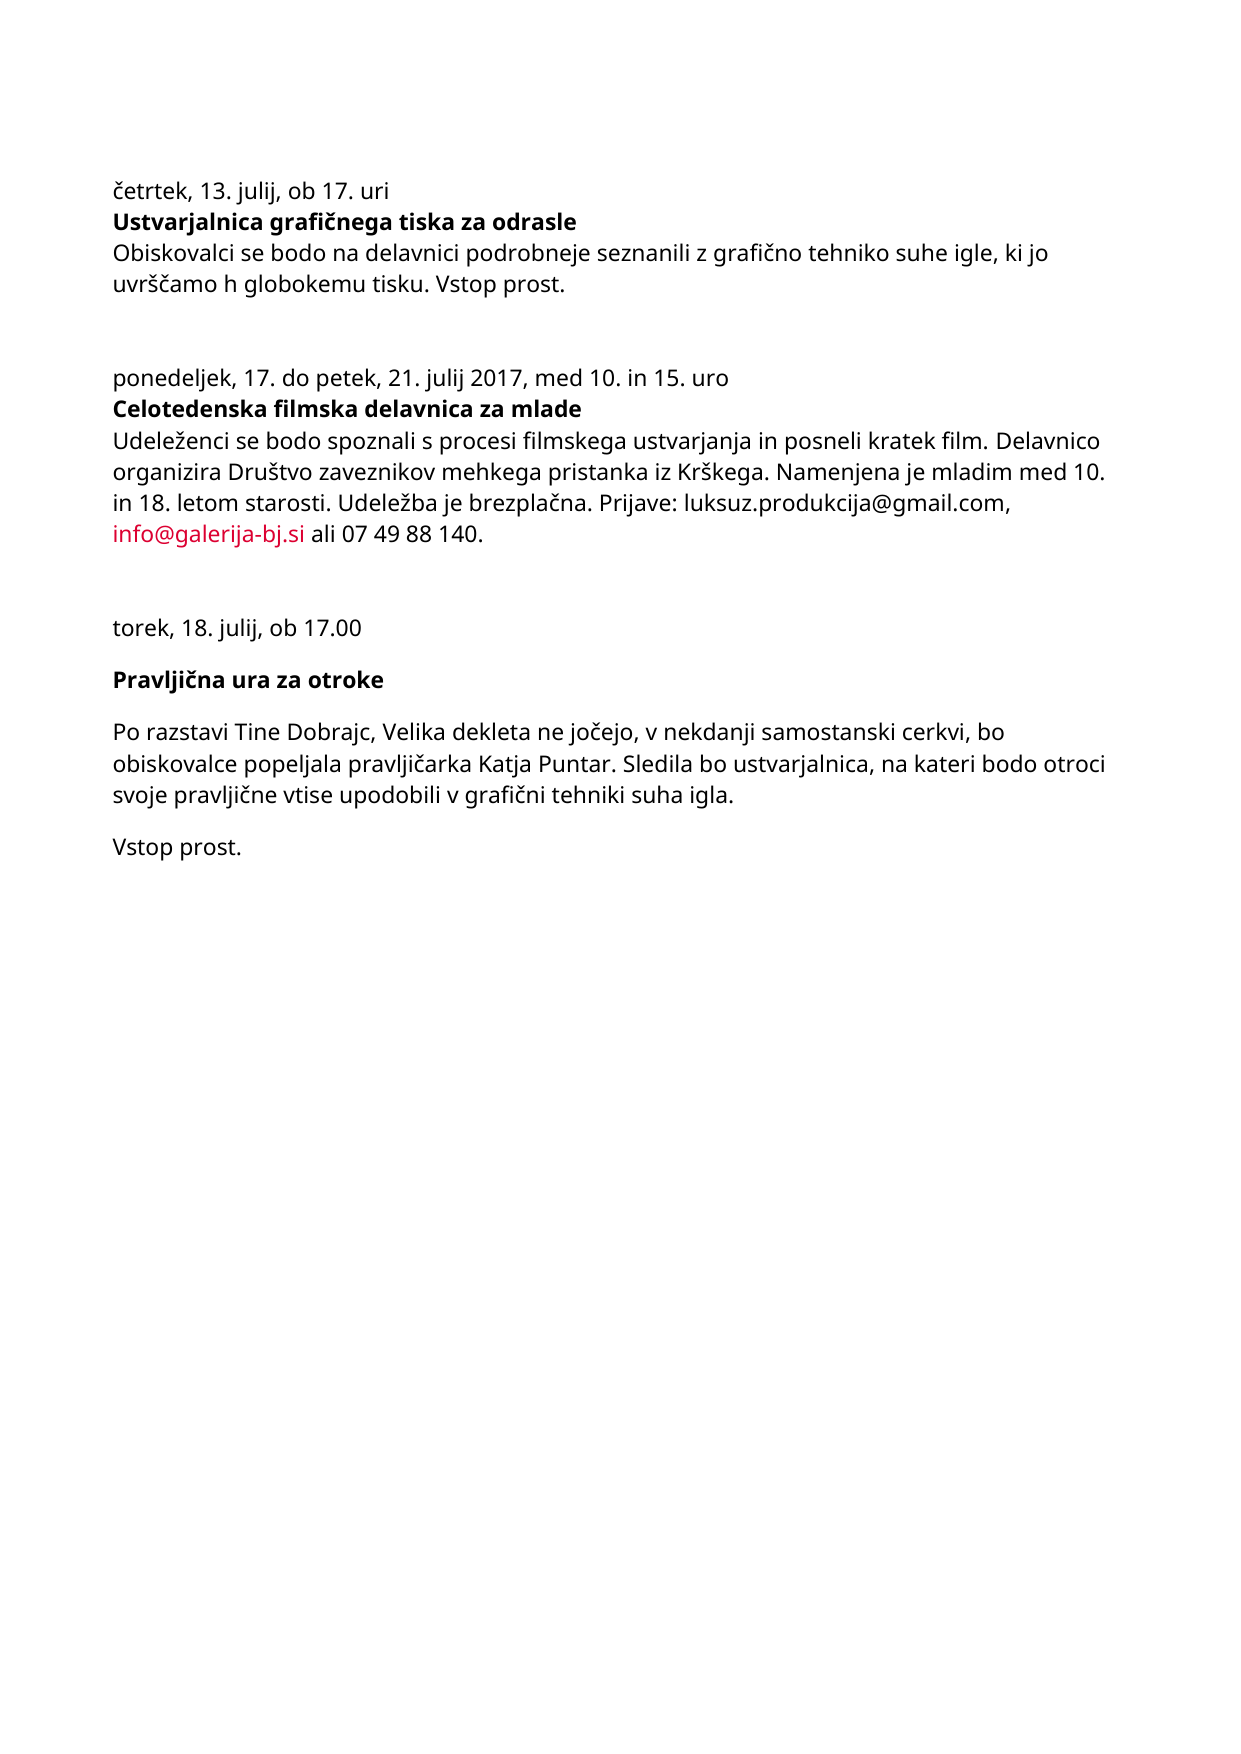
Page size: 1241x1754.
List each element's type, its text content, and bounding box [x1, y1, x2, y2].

text ponedeljek, 17. do petek, 21. julij 2017, med 10. in 15. uro [112, 362, 1128, 393]
text Po razstavi Tine Dobrajc, Velika dekleta ne jočejo, v nekdanji samostanski cerkvi, bo obiskovalce popeljala pravljičarka Katja Puntar. Sledila bo ustvarjalnica, na kateri bodo otroci svoje pravljične vtise upodobili v grafični tehniki suha igla. [112, 716, 1128, 810]
text Celotedenska filmska delavnica za mlade [112, 393, 1128, 425]
text Obiskovalci se bodo na delavnici podrobneje seznanili z grafično tehniko suhe igle, ki jo uvrščamo h globokemu tisku. Vstop prost. [112, 237, 1128, 300]
text Vstop prost. [112, 831, 1128, 862]
text četrtek, 13. julij, ob 17. uri [112, 175, 1128, 206]
text Ustvarjalnica grafičnega tiska za odrasle [112, 206, 1128, 237]
text Udeleženci se bodo spoznali s procesi filmskega ustvarjanja in posneli kratek film. Delavnico organizira Društvo zaveznikov mehkega pristanka iz Krškega. Namenjena je mladim med 10. in 18. letom starosti. Udeležba je brezplačna. Prijave: luksuz.produkcija@gmail.com, info@galerija-bj.si ali 07 49 88 140. [112, 425, 1128, 550]
text Pravljična ura za otroke [112, 664, 1128, 696]
text torek, 18. julij, ob 17.00 [112, 612, 1128, 643]
